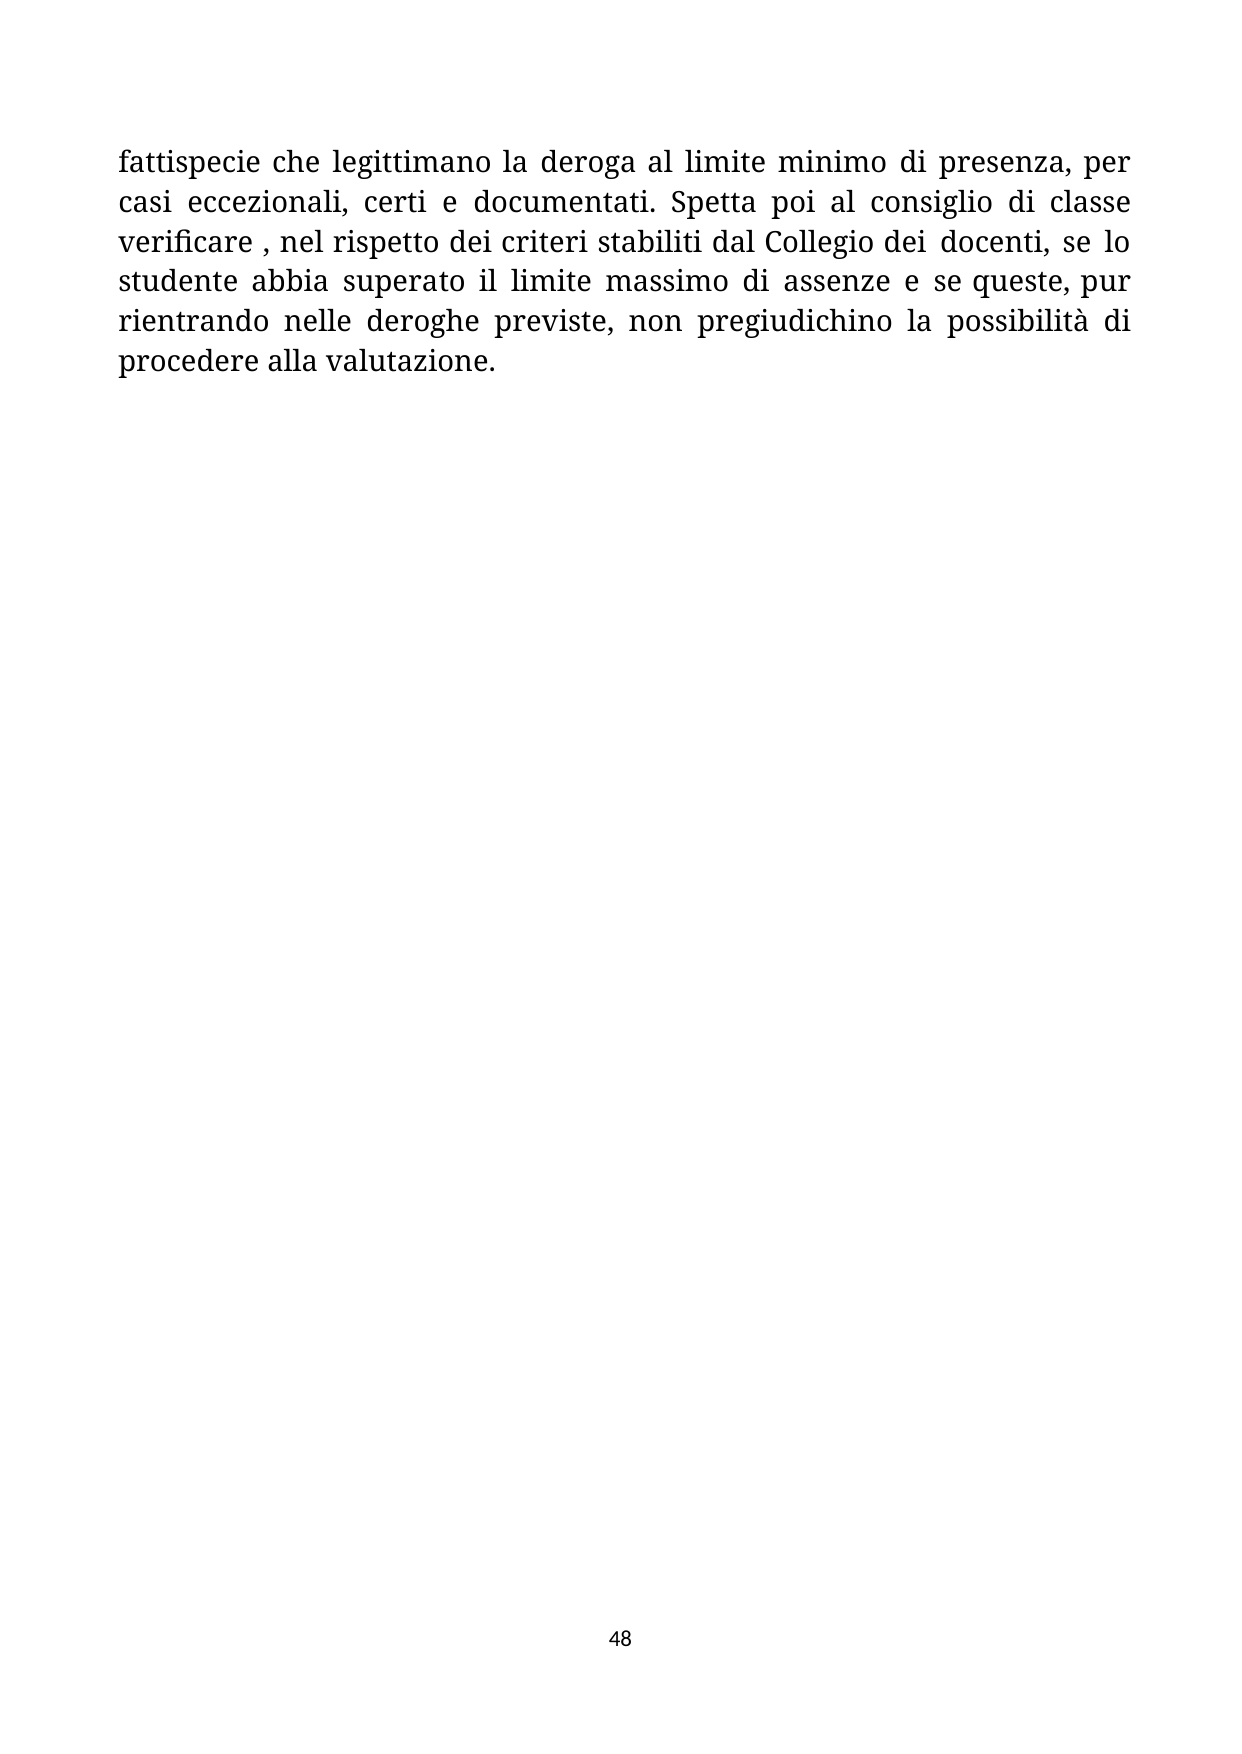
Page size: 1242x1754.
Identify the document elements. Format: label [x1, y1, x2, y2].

text [118, 142, 1131, 380]
